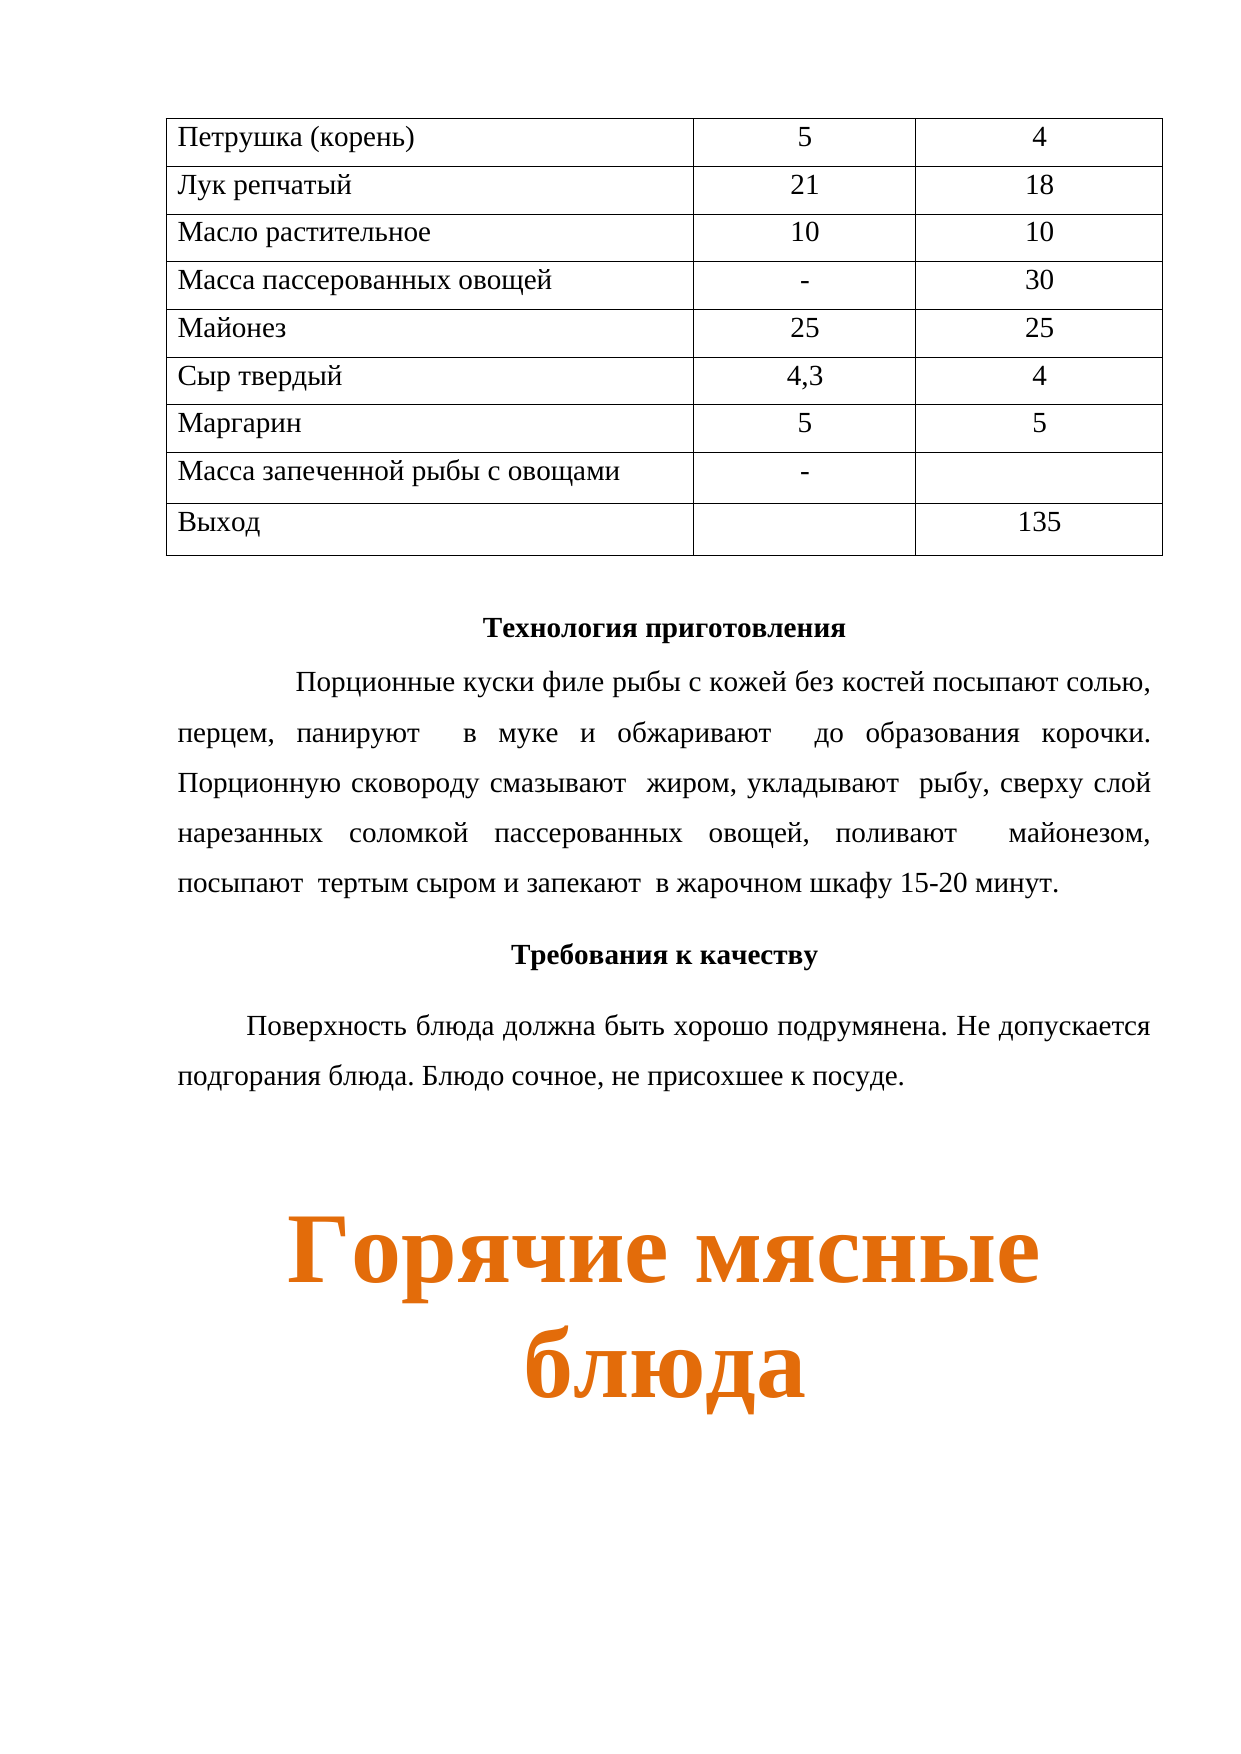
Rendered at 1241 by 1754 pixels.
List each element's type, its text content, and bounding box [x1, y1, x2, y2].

table_cell Масса запеченной рыбы с овощами [167, 453, 693, 503]
table_cell Выход [167, 504, 693, 554]
table_cell 21 [694, 167, 915, 213]
text Горячие мясные блюда [177, 1188, 1152, 1418]
table_cell 10 [694, 215, 915, 261]
table_cell 5 [694, 119, 915, 166]
text Технология приготовления [177, 610, 1152, 643]
table_cell 4 [916, 358, 1162, 404]
text Порционные куски филе рыбы с кожей без костей посыпают солью, перцем, панируют в муке и обжаривают до образования корочки. Порционную сковороду смазывают жиром, укладывают рыбу, сверху слой нарезанных соломкой пассерованных овощей, поливают майонезом, посыпают тертым сыром и запекают в жарочном шкафу 15-20 минут. [177, 664, 1152, 899]
table_cell Масло растительное [167, 215, 693, 261]
table_cell 10 [916, 215, 1162, 261]
table_cell 5 [916, 405, 1162, 452]
table_cell 4 [916, 119, 1162, 166]
table_cell Маргарин [167, 405, 693, 452]
table_cell 25 [916, 310, 1162, 357]
table_cell Петрушка (корень) [167, 119, 693, 166]
table_cell Масса пассерованных овощей [167, 262, 693, 309]
table_cell 5 [694, 405, 915, 452]
table_cell - [694, 453, 915, 503]
table_cell - [694, 262, 915, 309]
table_cell 25 [694, 310, 915, 357]
table_cell [694, 504, 915, 554]
table_cell 135 [916, 504, 1162, 554]
table_cell Лук репчатый [167, 167, 693, 213]
text Поверхность блюда должна быть хорошо подрумянена. Не допускается подгорания блюда. Блюдо сочное, не присохшее к посуде. [177, 1008, 1152, 1092]
table_cell 4,3 [694, 358, 915, 404]
table_cell [916, 453, 1162, 503]
table_cell Майонез [167, 310, 693, 357]
table_cell 18 [916, 167, 1162, 213]
table_cell Сыр твердый [167, 358, 693, 404]
table_cell 30 [916, 262, 1162, 309]
text Требования к качеству [177, 937, 1152, 970]
